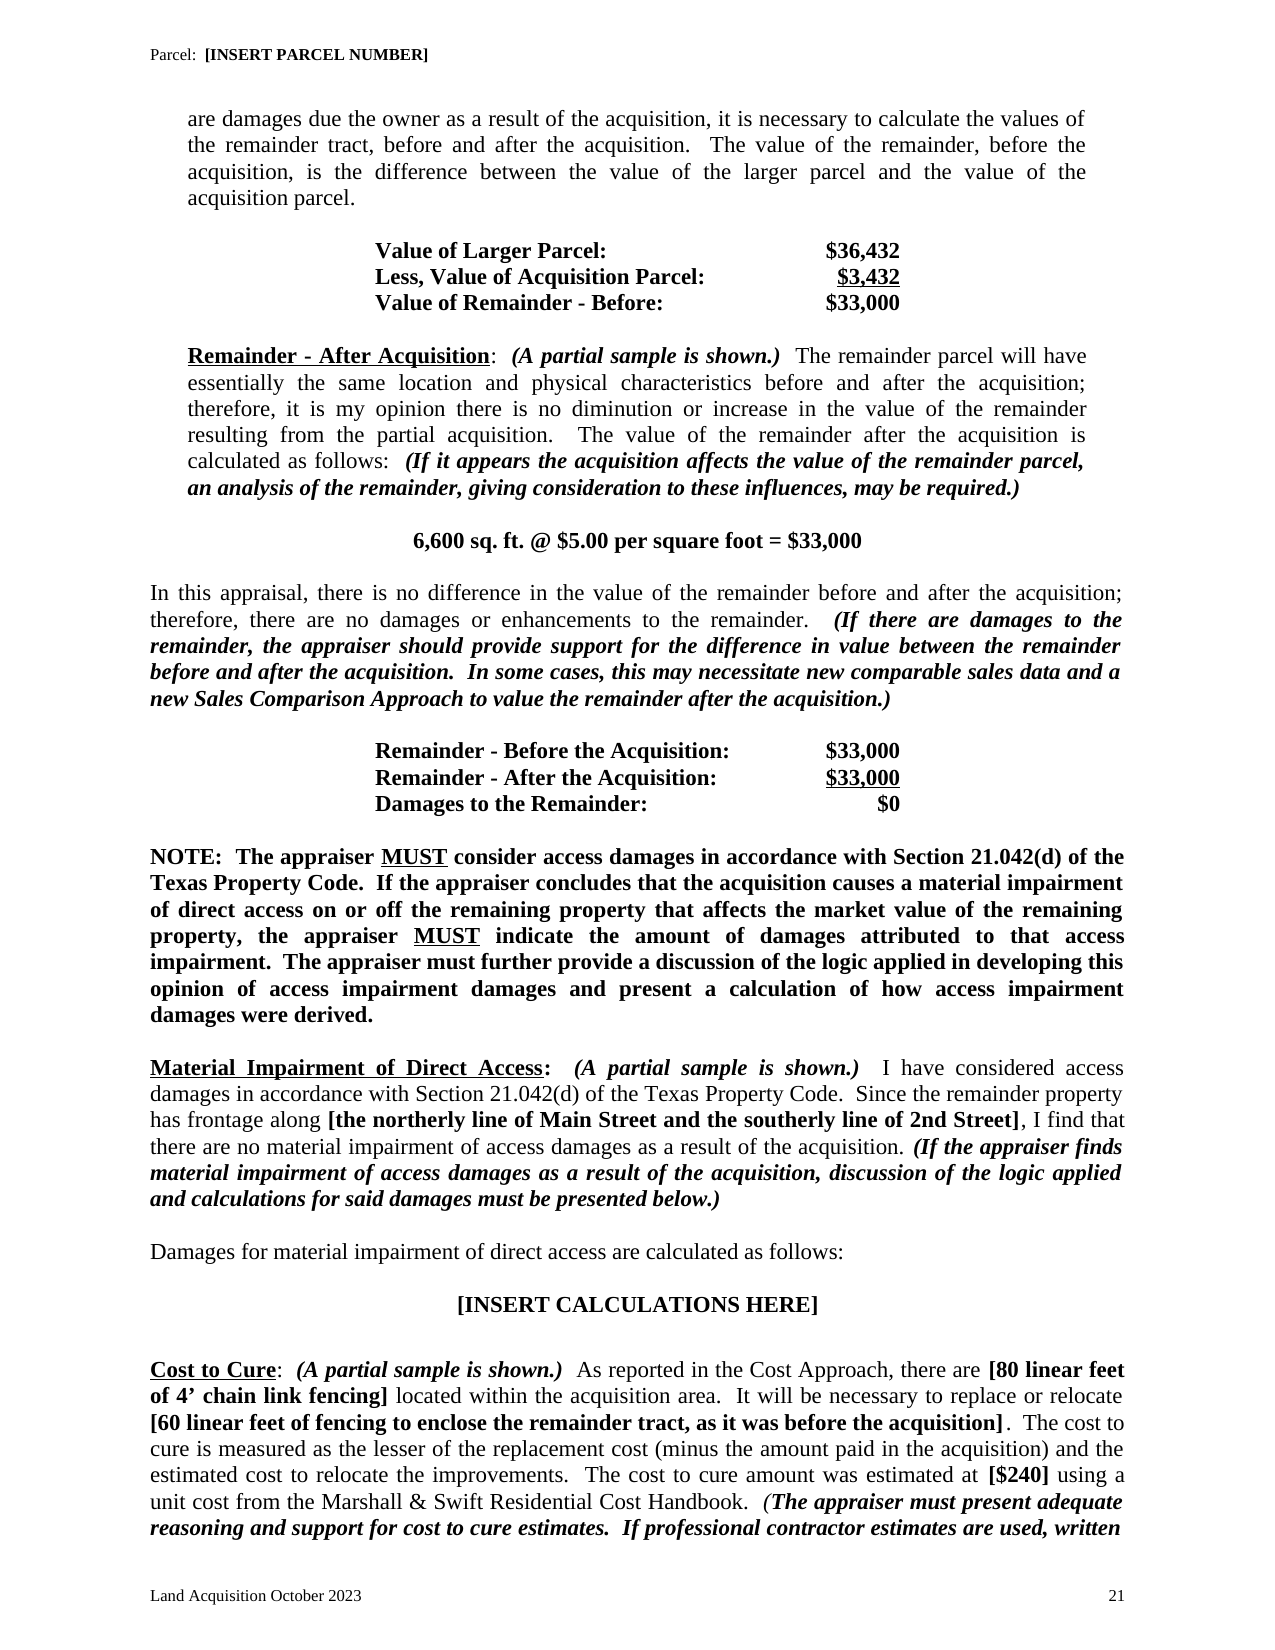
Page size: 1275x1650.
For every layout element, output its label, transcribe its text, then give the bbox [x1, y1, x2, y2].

text Remainder - After Acquisition: (A partial sample is shown.) The remainder parcel will have essentially the same location and physical characteristics before and after the acquisition; therefore, it is my opinion there is no diminution or increase in the value of the remainder resulting from the partial acquisition. The value of the remainder after the acquisition is calculated as follows: (If it appears the acquisition affects the value of the remainder parcel, an analysis of the remainder, giving consideration to these influences, may be required.) [187, 342, 1087, 500]
text NOTE: The appraiser MUST consider access damages in accordance with Section 21.042(d) of the Texas Property Code. If the appraiser concludes that the acquisition causes a material impairment of direct access on or off the remaining property that affects the market value of the remaining property, the appraiser MUST indicate the amount of damages attributed to that access impairment. The appraiser must further provide a discussion of the logic applied in developing this opinion of access impairment damages and present a calculation of how access impairment damages were derived. [150, 843, 1125, 1027]
text Damages to the Remainder: $0 [150, 790, 1125, 817]
text Value of Remainder - Before: $33,000 [150, 289, 1125, 316]
text Material Impairment of Direct Access: (A partial sample is shown.) I have considered access damages in accordance with Section 21.042(d) of the Texas Property Code. Since the remainder property has frontage along [the northerly line of Main Street and the southerly line of 2nd Street], I find that there are no material impairment of access damages as a result of the acquisition. (If the appraiser finds material impairment of access damages as a result of the acquisition, discussion of the logic applied and calculations for said damages must be presented below.) [150, 1054, 1125, 1212]
text 6,600 sq. ft. @ $5.00 per square foot = $33,000 [150, 527, 1125, 553]
text [INSERT CALCULATIONS HERE] [150, 1291, 1125, 1317]
text Remainder - Before the Acquisition: $33,000 [150, 737, 1125, 764]
text Damages for material impairment of direct access are calculated as follows: [150, 1238, 1125, 1264]
text Remainder - After the Acquisition: $33,000 [150, 764, 1125, 790]
text Value of Larger Parcel: $36,432 [150, 237, 1125, 263]
text Less, Value of Acquisition Parcel: $3,432 [150, 263, 1125, 289]
text In this appraisal, there is no difference in the value of the remainder before and after the acquisition; therefore, there are no damages or enhancements to the remainder. (If there are damages to the remainder, the appraiser should provide support for the difference in value between the remainder before and after the acquisition. In some cases, this may necessitate new comparable sales data and a new Sales Comparison Approach to value the remainder after the acquisition.) [150, 579, 1125, 711]
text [187, 105, 1087, 210]
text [150, 1356, 1125, 1541]
